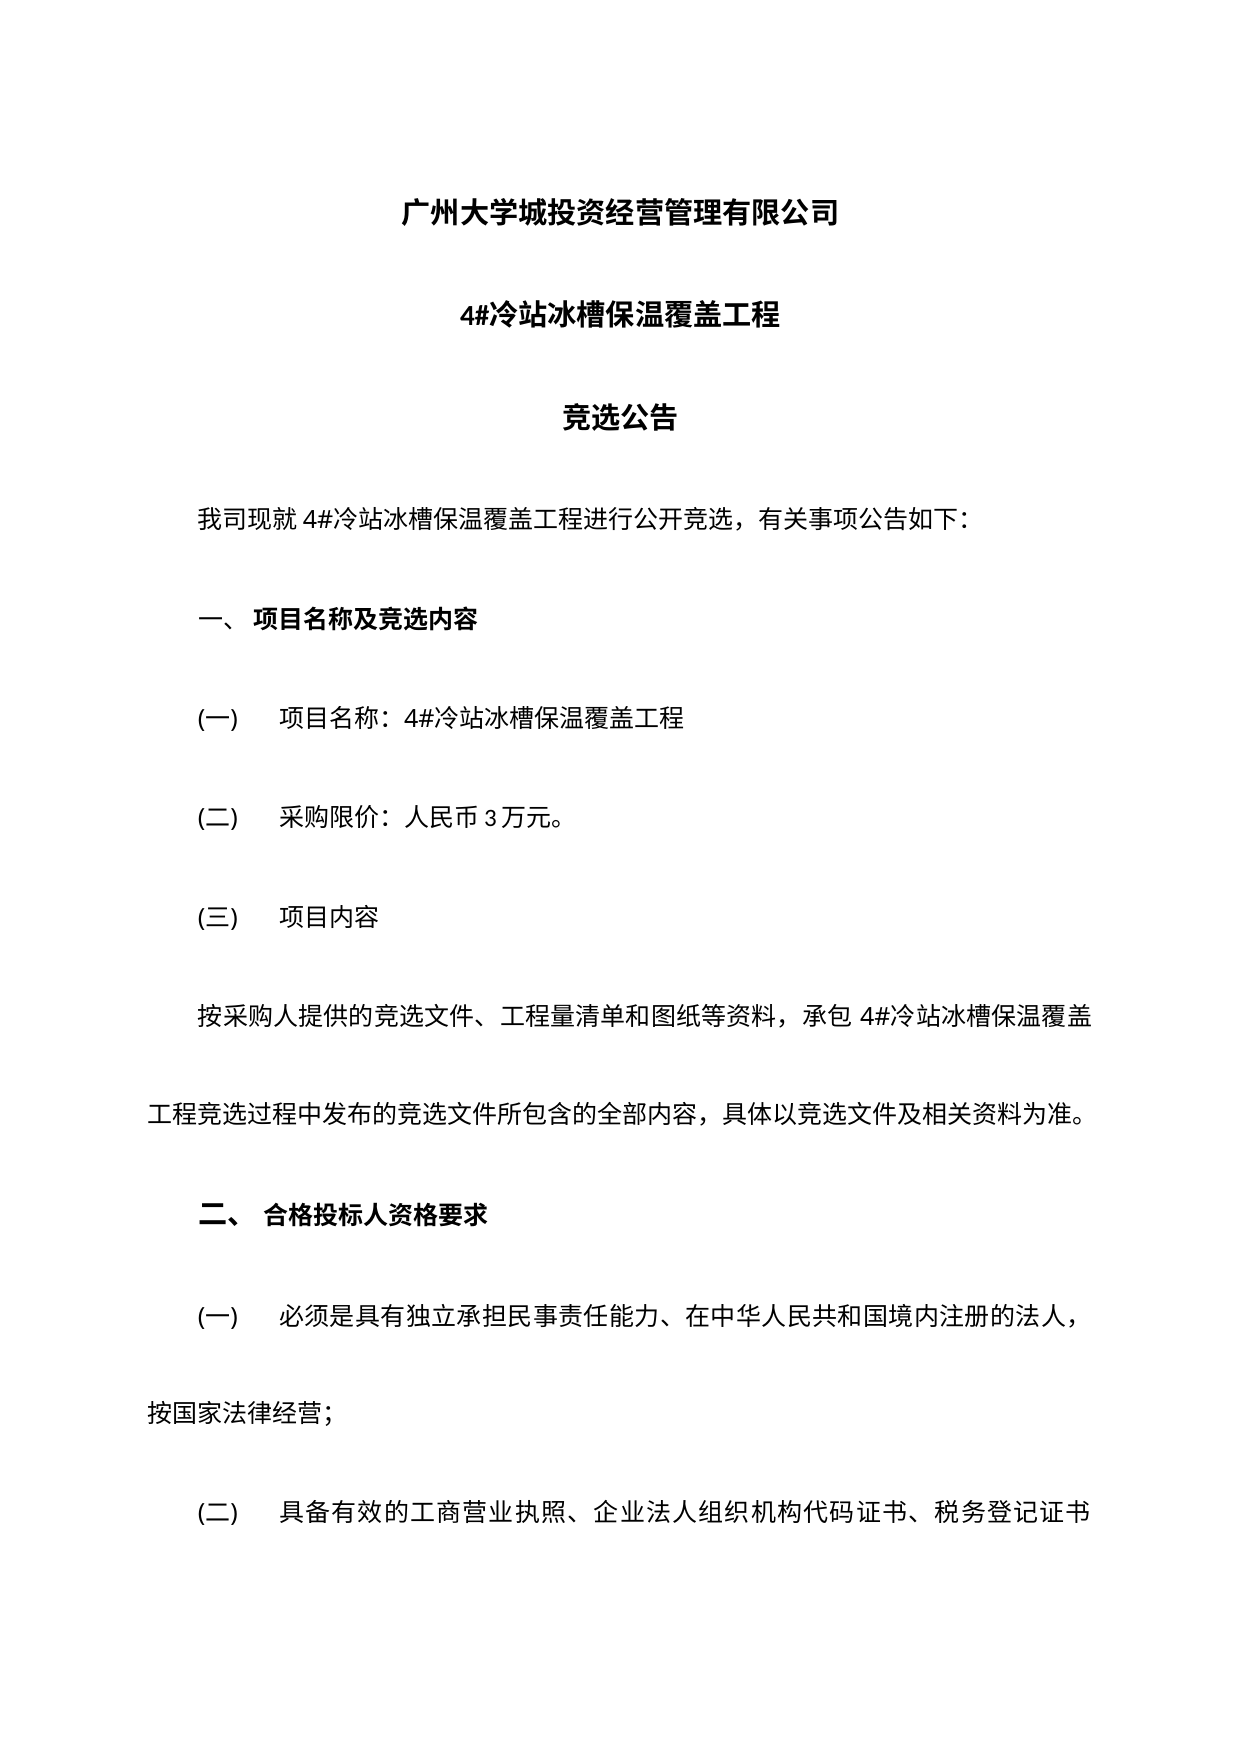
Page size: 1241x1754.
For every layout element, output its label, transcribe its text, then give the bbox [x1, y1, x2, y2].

text 广州大学城投资经营管理有限公司 [148, 178, 1092, 243]
list 采购限价：人民币3万元。 [148, 783, 1092, 848]
list 必须是具有独立承担民事责任能力、在中华人民共和国境内注册的法人，按国家法律经营； [148, 1282, 1092, 1444]
list 项目名称：4#冷站冰槽保温覆盖工程 [148, 684, 1092, 749]
list 项目内容 [148, 883, 1092, 948]
list 合格投标人资格要求 [148, 1179, 1092, 1244]
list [148, 1478, 1092, 1543]
text 按采购人提供的竞选文件、工程量清单和图纸等资料，承包4#冷站冰槽保温覆盖工程竞选过程中发布的竞选文件所包含的全部内容，具体以竞选文件及相关资料为准。 [148, 982, 1092, 1145]
text 竞选公告 [148, 383, 1092, 448]
text 4#冷站冰槽保温覆盖工程 [148, 281, 1092, 346]
text 我司现就4#冷站冰槽保温覆盖工程进行公开竞选，有关事项公告如下： [148, 485, 1092, 550]
list 项目名称及竞选内容 [148, 585, 1092, 650]
